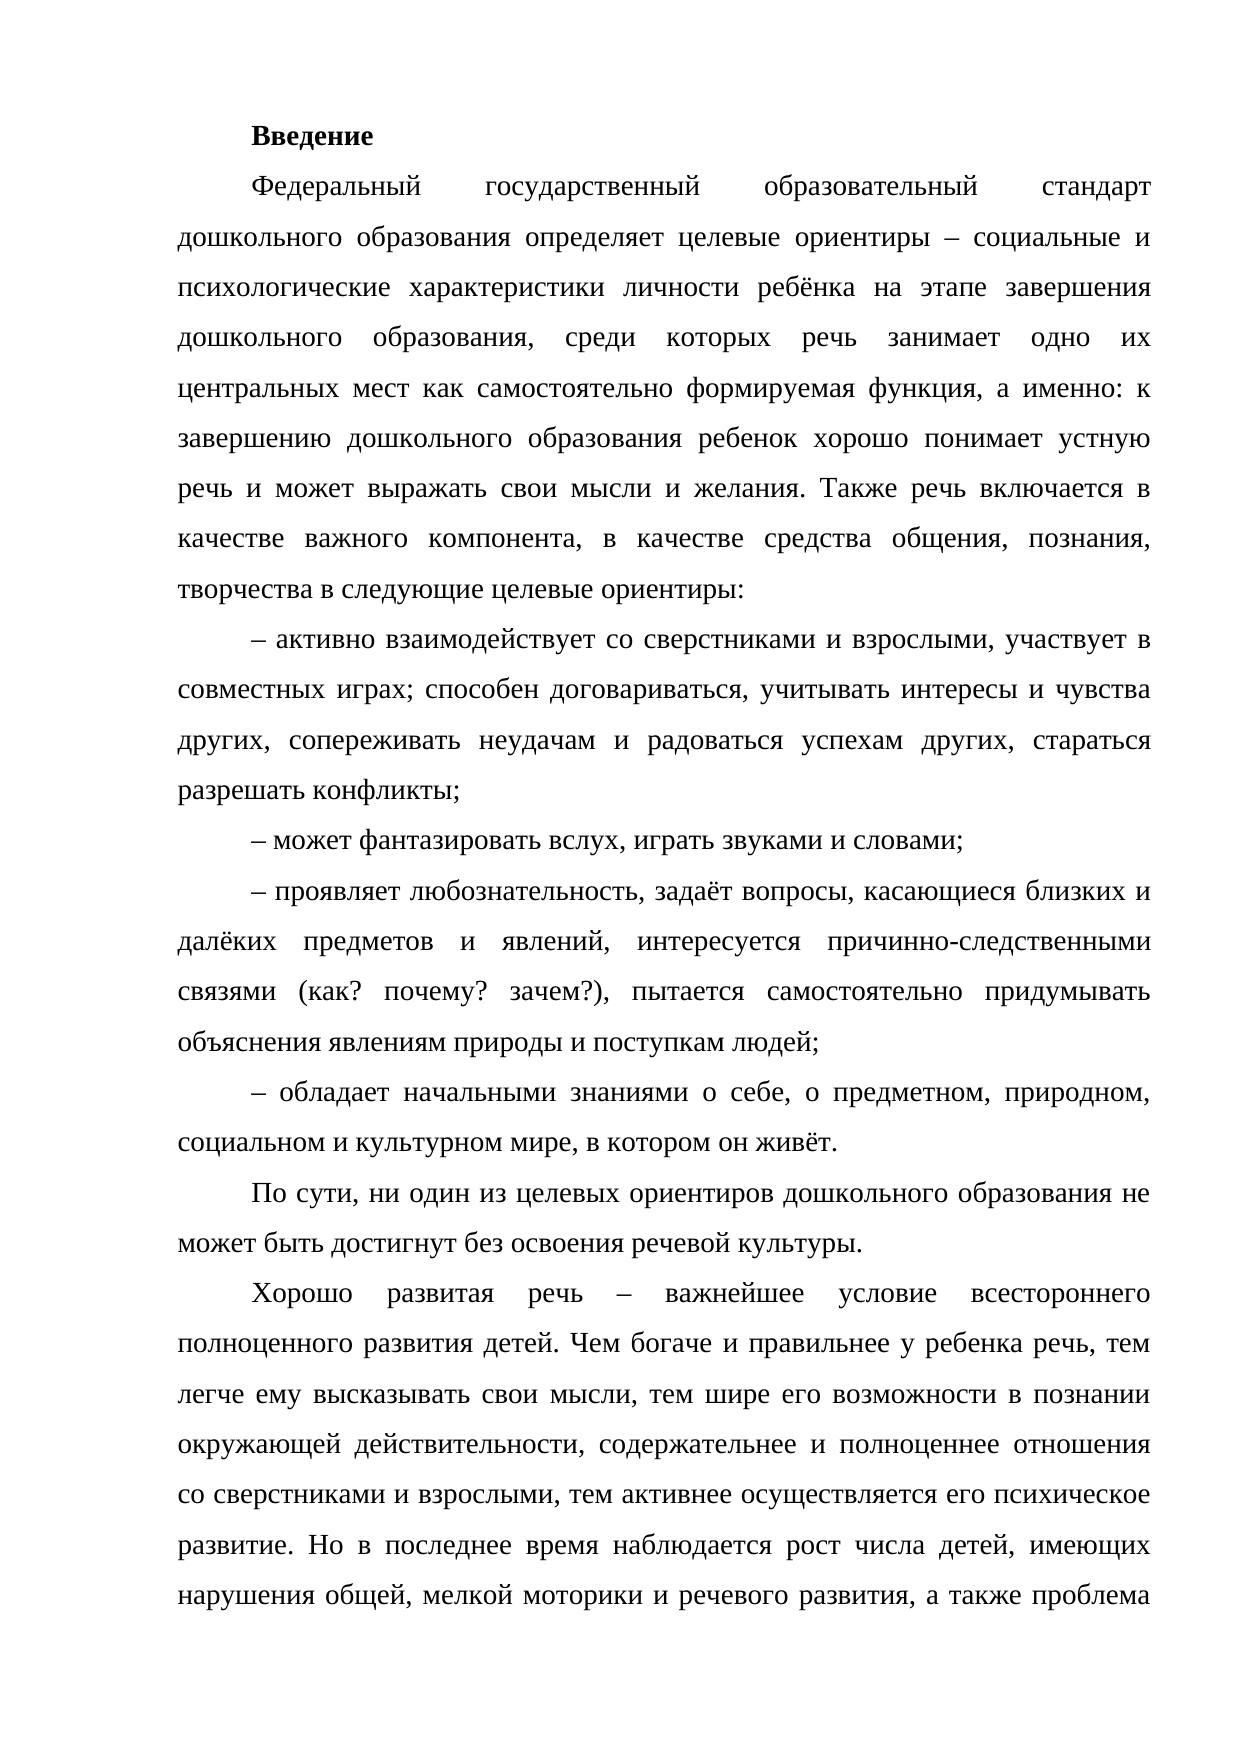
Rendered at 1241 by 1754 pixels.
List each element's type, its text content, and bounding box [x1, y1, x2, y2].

text – обладает начальными знаниями о себе, о предметном, природном, социальном и культурном мире, в котором он живёт. [177, 1074, 1152, 1158]
text – проявляет любознательность, задаёт вопросы, касающиеся близких и далёких предметов и явлений, интересуется причинно-следственными связями (как? почему? зачем?), пытается самостоятельно придумывать объяснения явлениям природы и поступкам людей; [177, 873, 1152, 1057]
text – может фантазировать вслух, играть звуками и словами; [177, 822, 1152, 856]
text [177, 1275, 1152, 1611]
text Федеральный государственный образовательный стандарт дошкольного образования определяет целевые ориентиры – социальные и психологические характеристики личности ребёнка на этапе завершения дошкольного образования, среди которых речь занимает одно их центральных мест как самостоятельно формируемая функция, а именно: к завершению дошкольного образования ребенок хорошо понимает устную речь и может выражать свои мысли и желания. Также речь включается в качестве важного компонента, в качестве средства общения, познания, творчества в следующие целевые ориентиры: [177, 168, 1152, 604]
text – активно взаимодействует со сверстниками и взрослыми, участвует в совместных играх; способен договариваться, учитывать интересы и чувства других, сопереживать неудачам и радоваться успехам других, стараться разрешать конфликты; [177, 621, 1152, 806]
text Введение [177, 118, 1152, 152]
text По сути, ни один из целевых ориентиров дошкольного образования не может быть достигнут без освоения речевой культуры. [177, 1175, 1152, 1258]
